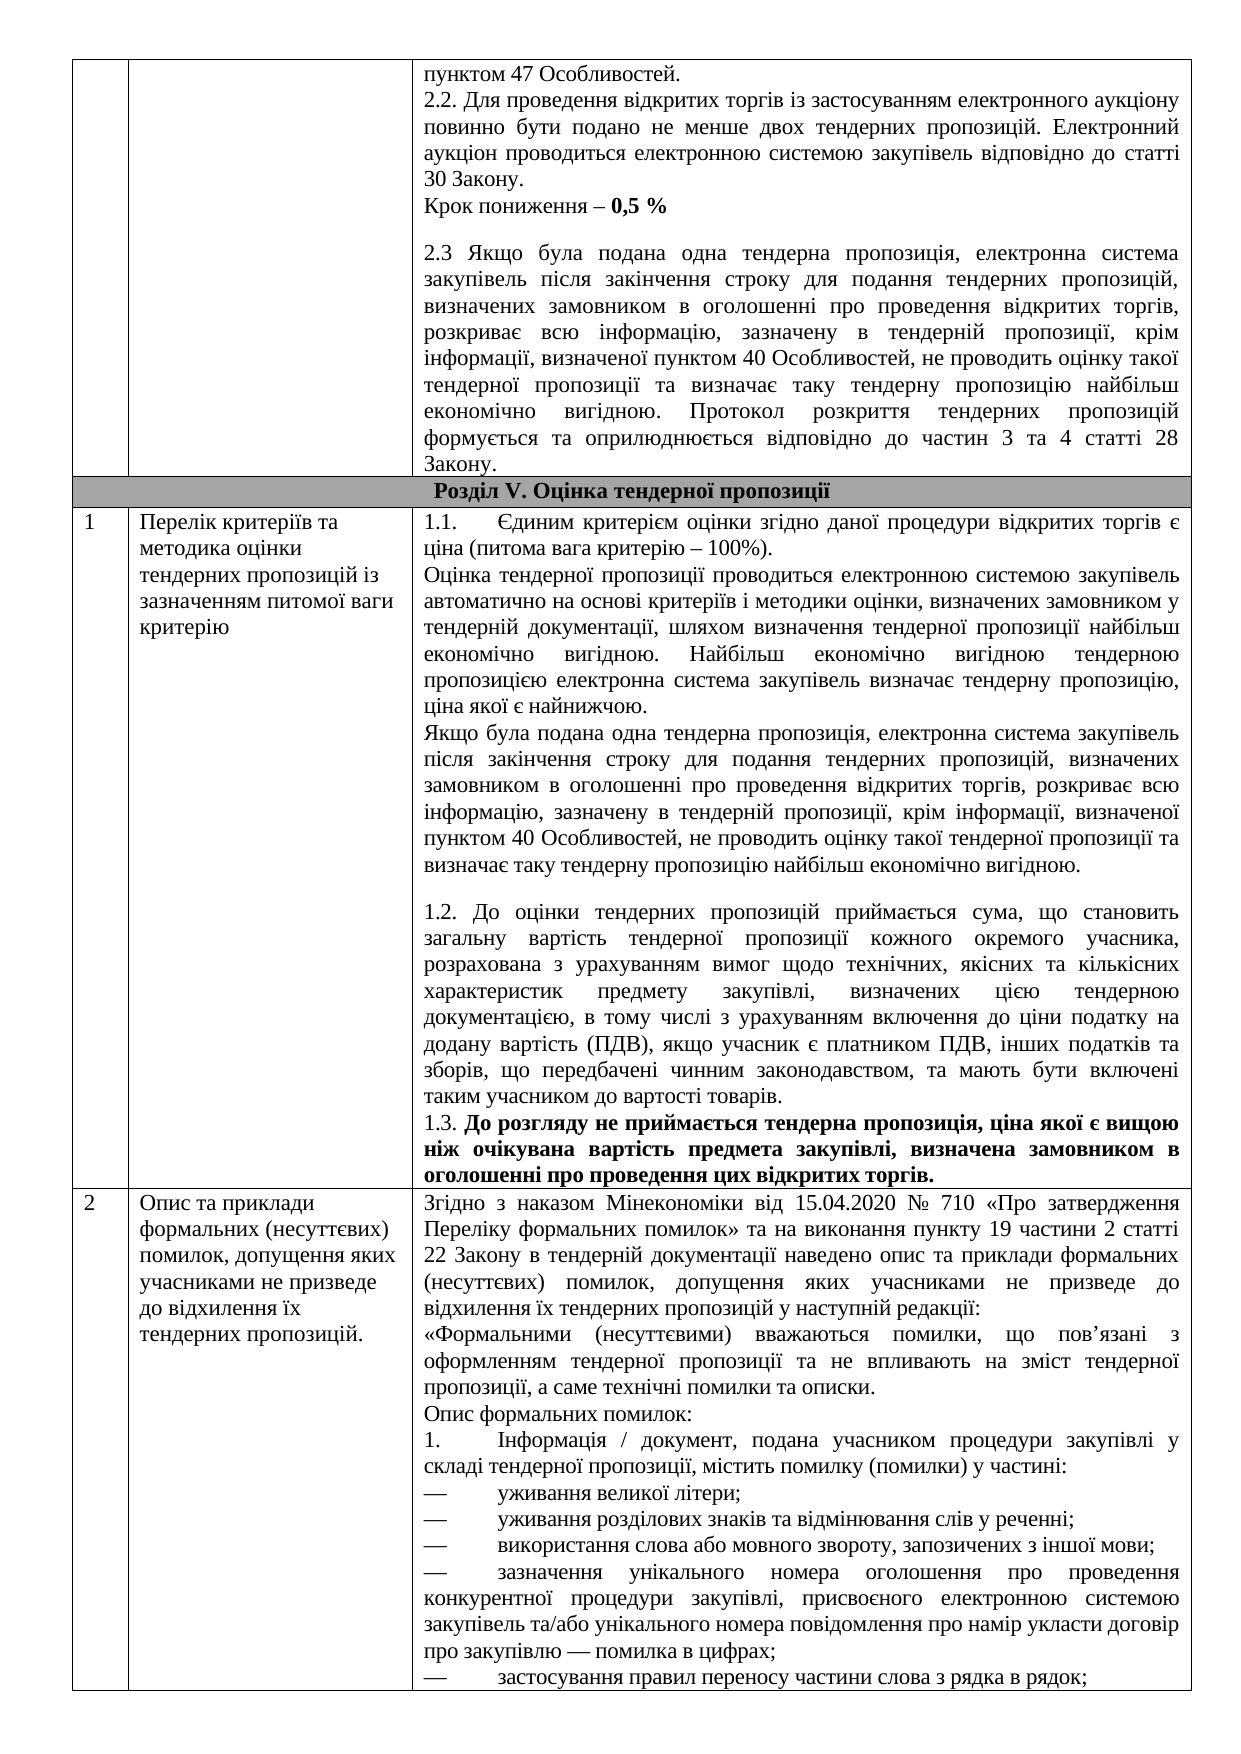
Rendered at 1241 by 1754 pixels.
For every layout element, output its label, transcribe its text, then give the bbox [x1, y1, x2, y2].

table_cell Єдиним критерієм оцінки згідно даної процедури відкритих торгів є ціна (питома вага критерію – 100%). Оцінка тендерної пропозиції проводиться електронною системою закупівель автоматично на основі критеріїв і методики оцінки, визначених замовником у тендерній документації, шляхом визначення тендерної пропозиції найбільш економічно вигідною. Найбільш економічно вигідною тендерною пропозицією електронна система закупівель визначає тендерну пропозицію, ціна якої є найнижчою. Якщо була подана одна тендерна пропозиція, електронна система закупівель після закінчення строку для подання тендерних пропозицій, визначених замовником в оголошенні про проведення відкритих торгів, розкриває всю інформацію, зазначену в тендерній пропозиції, крім інформації, визначеної пунктом 40 Особливостей, не проводить оцінку такої тендерної пропозиції та визначає таку тендерну пропозицію найбільш економічно вигідною. 1.2. До оцінки тендерних пропозицій приймається сума, що становить загальну вартість тендерної пропозиції кожного окремого учасника, розрахована з урахуванням вимог щодо технічних, якісних та кількісних характеристик предмету закупівлі, визначених цією тендерною документацією, в тому числі з урахуванням включення до ціни податку на додану вартість (ПДВ), якщо учасник є платником ПДВ, інших податків та зборів, що передбачені чинним законодавством, та мають бути включені таким учасником до вартості товарів. 1.3. До розгляду не приймається тендерна пропозиція, ціна якої є вищою ніж очікувана вартість предмета закупівлі, визначена замовником в оголошенні про проведення цих відкритих торгів. [413, 508, 1191, 1188]
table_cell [129, 1189, 412, 1689]
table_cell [413, 60, 1191, 476]
table_cell Перелік критеріїв та методика оцінки тендерних пропозицій із зазначенням питомої ваги критерію [129, 508, 412, 1188]
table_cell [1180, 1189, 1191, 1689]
table_cell 2 [73, 60, 128, 476]
table_cell 2 [73, 1189, 128, 1689]
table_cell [129, 60, 412, 476]
table_cell Розділ V. Оцінка тендерної пропозиції [73, 477, 1191, 507]
table_cell 1 [73, 508, 128, 1188]
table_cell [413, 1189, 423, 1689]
